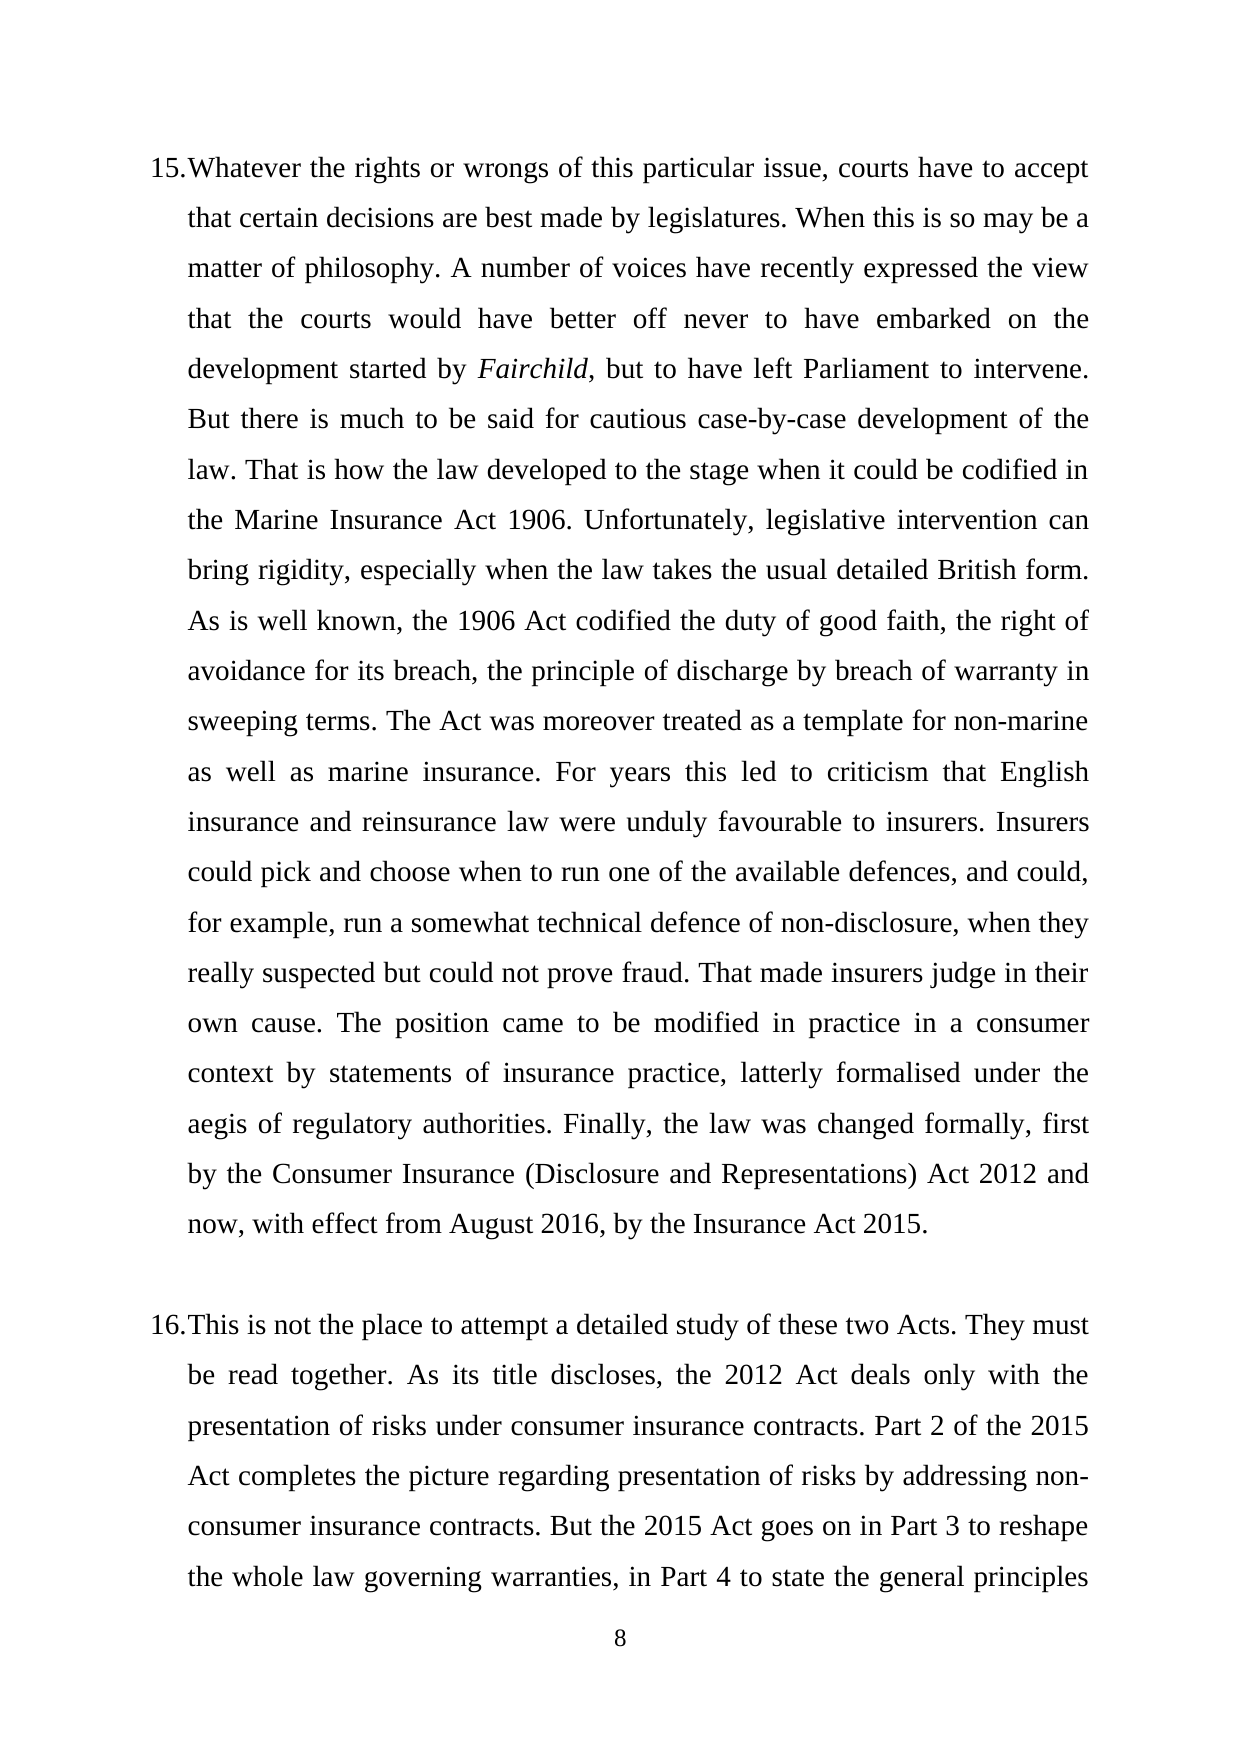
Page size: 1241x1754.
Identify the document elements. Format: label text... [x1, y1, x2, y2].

list Whatever the rights or wrongs of this particular issue, courts have to accept that certain decisions are best made by legislatures. When this is so may be a matter of philosophy. A number of voices have recently expressed the view that the courts would have better off never to have embarked on the development started by Fairchild, but to have left Parliament to intervene. But there is much to be said for cautious case-by-case development of the law. That is how the law developed to the stage when it could be codified in the Marine Insurance Act 1906. Unfortunately, legislative intervention can bring rigidity, especially when the law takes the usual detailed British form. As is well known, the 1906 Act codified the duty of good faith, the right of avoidance for its breach, the principle of discharge by breach of warranty in sweeping terms. The Act was moreover treated as a template for non-marine as well as marine insurance. For years this led to criticism that English insurance and reinsurance law were unduly favourable to insurers. Insurers could pick and choose when to run one of the available defences, and could, for example, run a somewhat technical defence of non-disclosure, when they really suspected but could not prove fraud. That made insurers judge in their own cause. The position came to be modified in practice in a consumer context by statements of insurance practice, latterly formalised under the aegis of regulatory authorities. Finally, the law was changed formally, first by the Consumer Insurance (Disclosure and Representations) Act 2012 and now, with effect from August 2016, by the Insurance Act 2015. [150, 150, 1090, 1240]
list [150, 1307, 1090, 1592]
